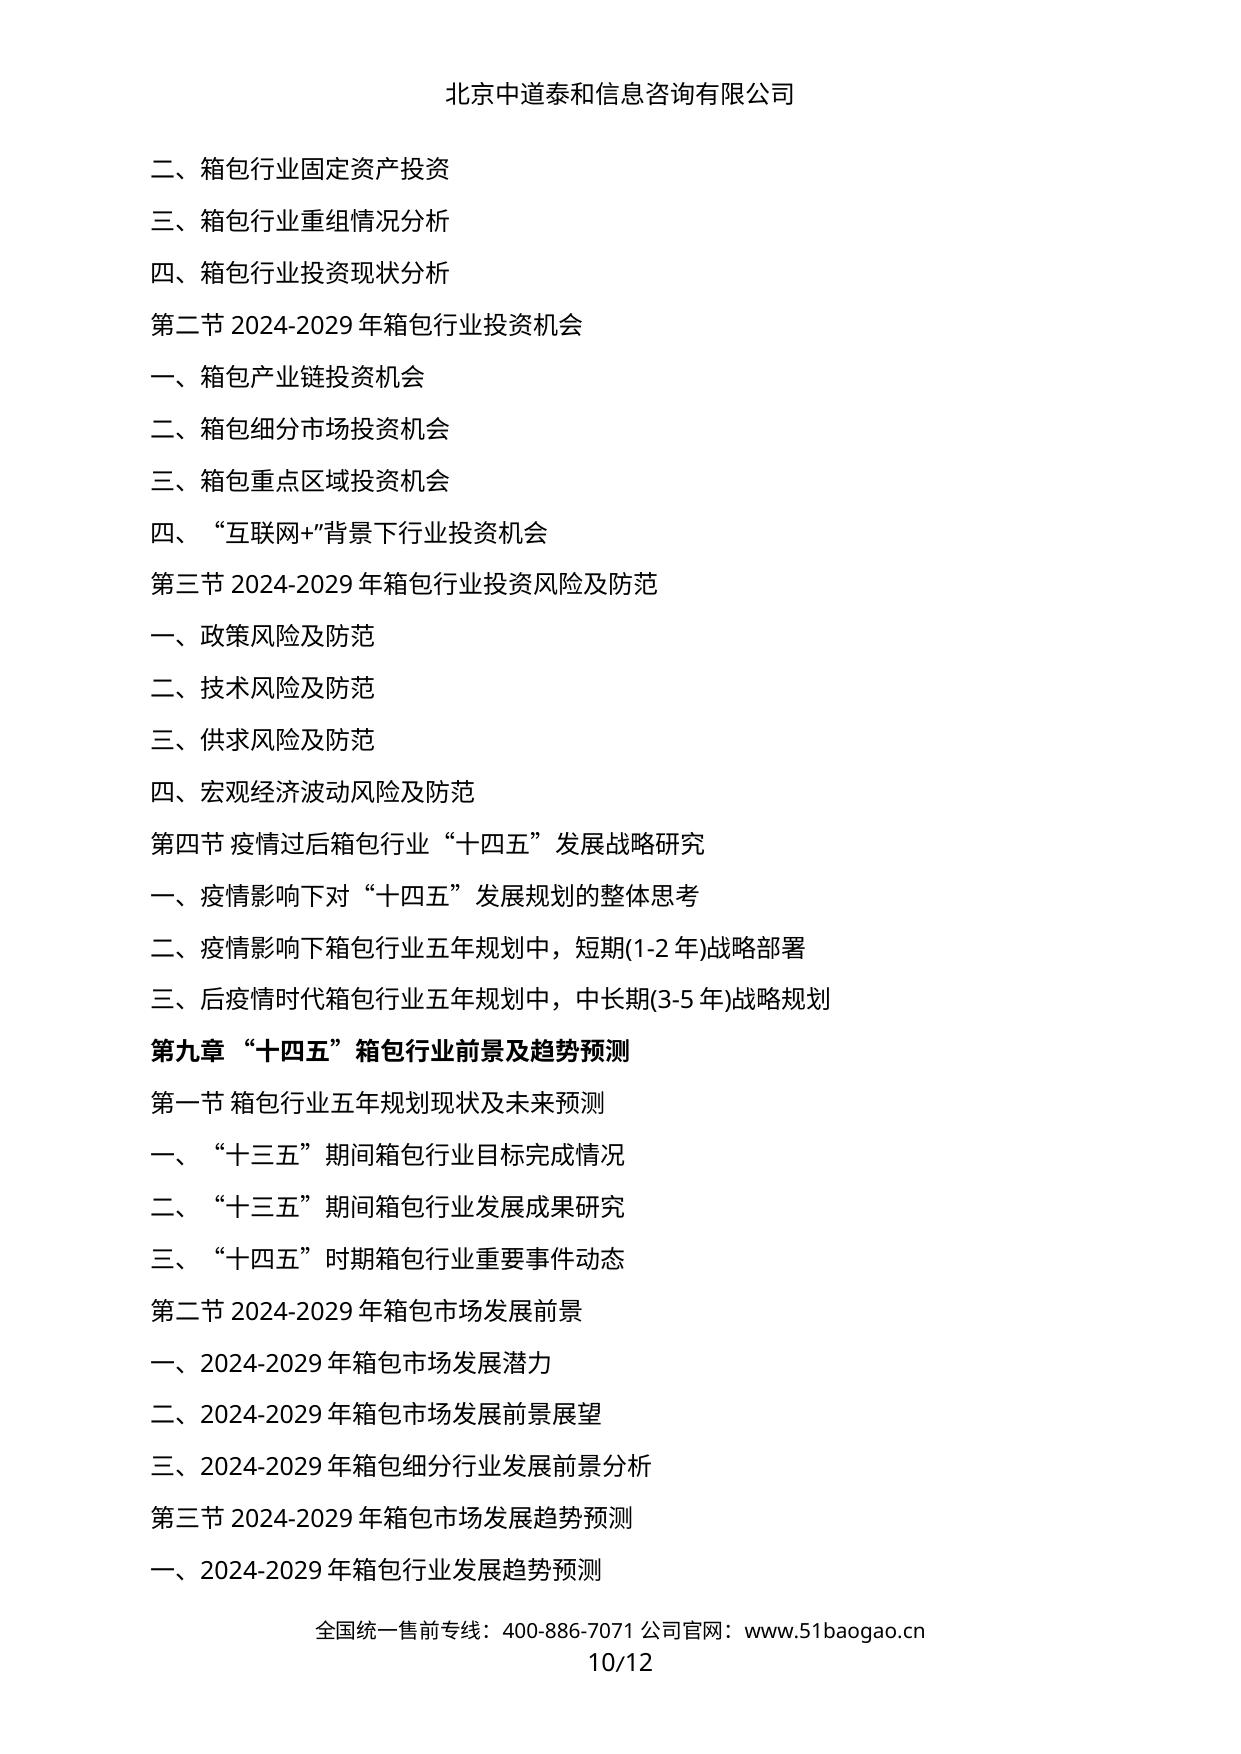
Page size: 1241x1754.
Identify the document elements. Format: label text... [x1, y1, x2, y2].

text 三、“十四五”时期箱包行业重要事件动态 [150, 1239, 1090, 1276]
text 第一节 箱包行业五年规划现状及未来预测 [150, 1084, 1090, 1120]
text 二、箱包行业固定资产投资 [150, 150, 1090, 186]
text 四、箱包行业投资现状分析 [150, 254, 1090, 290]
text 一、疫情影响下对“十四五”发展规划的整体思考 [150, 876, 1090, 912]
text 三、2024-2029年箱包细分行业发展前景分析 [150, 1447, 1090, 1483]
text 一、2024-2029年箱包行业发展趋势预测 [150, 1551, 1090, 1587]
text 二、箱包细分市场投资机会 [150, 409, 1090, 446]
text 四、宏观经济波动风险及防范 [150, 772, 1090, 809]
text 二、疫情影响下箱包行业五年规划中，短期(1-2年)战略部署 [150, 928, 1090, 964]
text 第四节 疫情过后箱包行业“十四五”发展战略研究 [150, 824, 1090, 861]
text 三、后疫情时代箱包行业五年规划中，中长期(3-5年)战略规划 [150, 980, 1090, 1016]
text 第三节 2024-2029年箱包市场发展趋势预测 [150, 1499, 1090, 1535]
text 第九章 “十四五”箱包行业前景及趋势预测 [150, 1032, 1090, 1068]
text 第二节 2024-2029年箱包市场发展前景 [150, 1291, 1090, 1327]
text 一、政策风险及防范 [150, 617, 1090, 653]
text 三、箱包行业重组情况分析 [150, 202, 1090, 238]
text 四、“互联网+”背景下行业投资机会 [150, 513, 1090, 549]
text 二、技术风险及防范 [150, 669, 1090, 705]
text 一、“十三五”期间箱包行业目标完成情况 [150, 1136, 1090, 1172]
text 一、箱包产业链投资机会 [150, 357, 1090, 394]
text 二、“十三五”期间箱包行业发展成果研究 [150, 1187, 1090, 1224]
text 第三节 2024-2029年箱包行业投资风险及防范 [150, 565, 1090, 601]
text 二、2024-2029年箱包市场发展前景展望 [150, 1395, 1090, 1431]
text 三、供求风险及防范 [150, 721, 1090, 757]
text 三、箱包重点区域投资机会 [150, 461, 1090, 497]
text 一、2024-2029年箱包市场发展潜力 [150, 1343, 1090, 1379]
text 第二节 2024-2029年箱包行业投资机会 [150, 306, 1090, 342]
